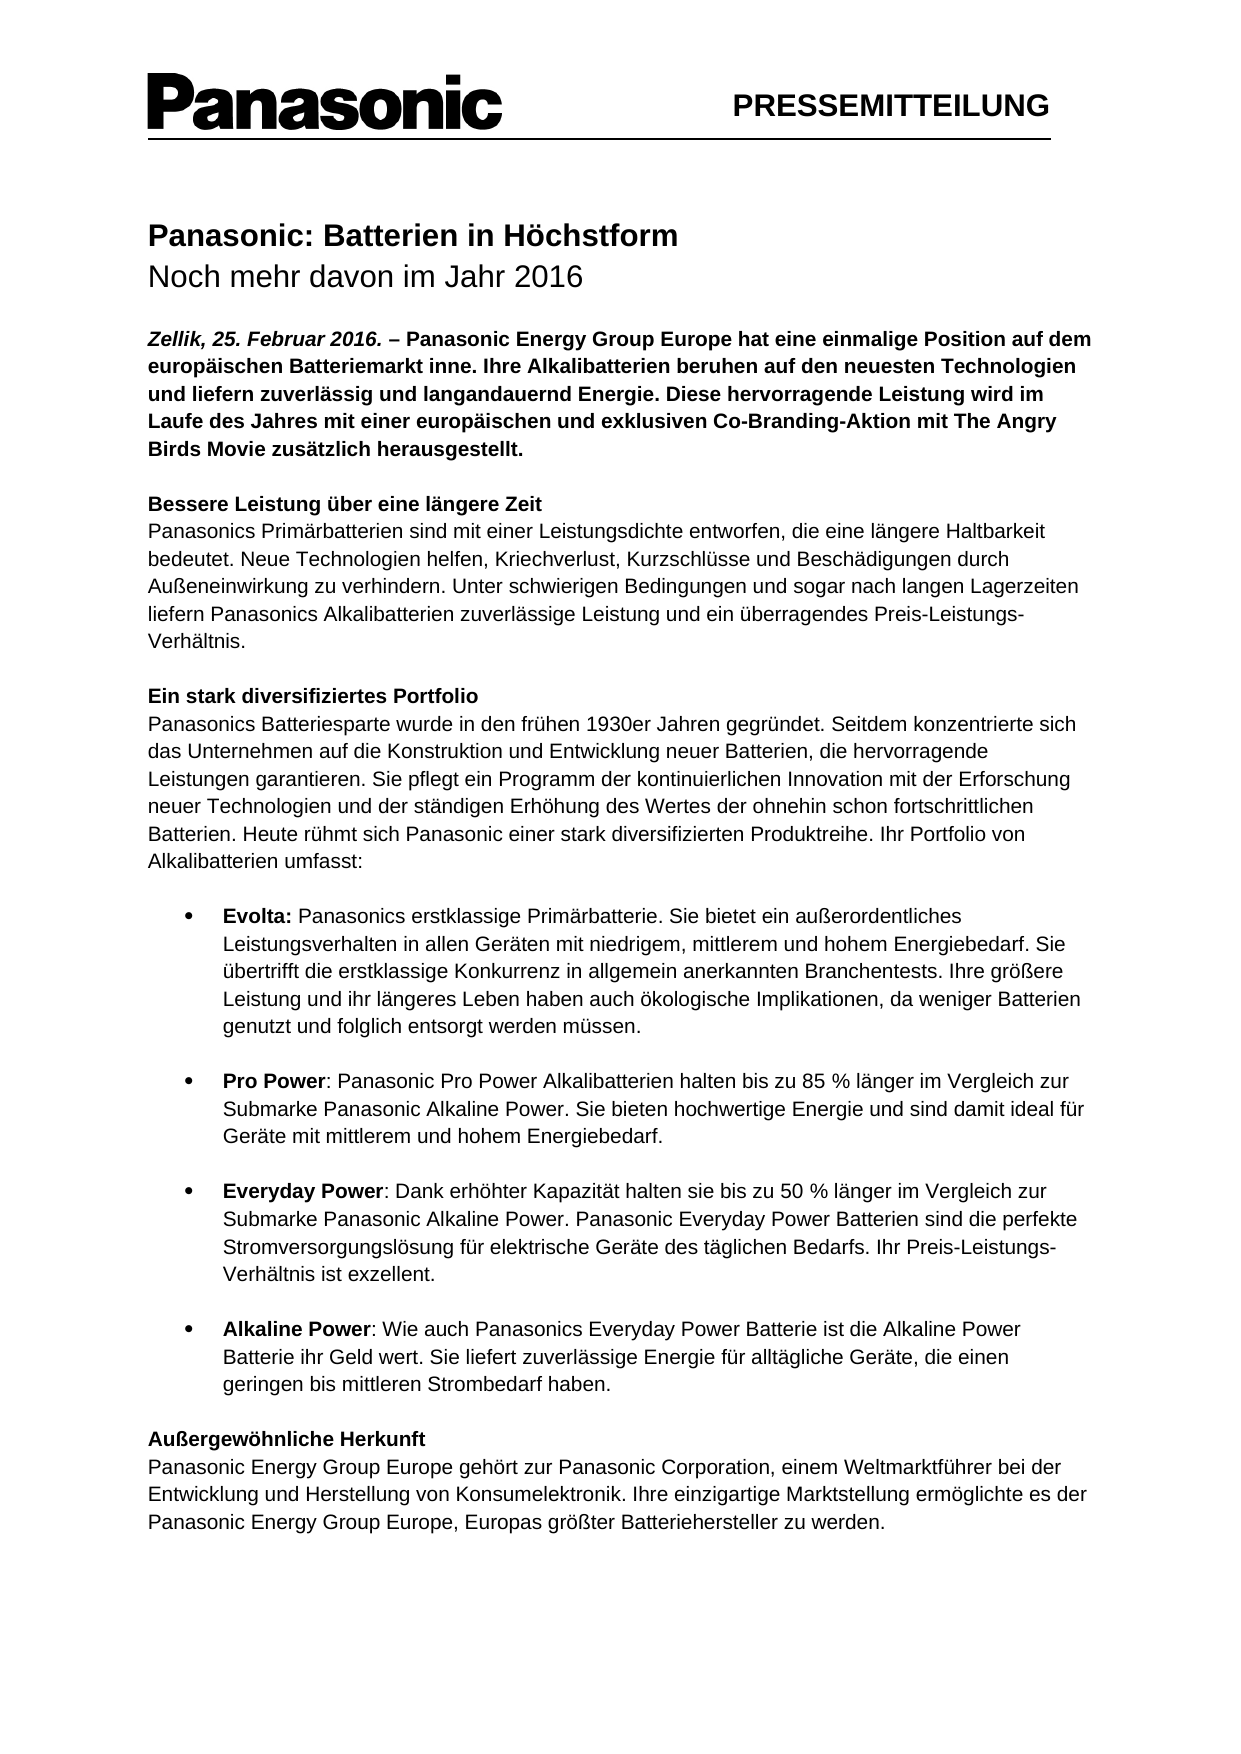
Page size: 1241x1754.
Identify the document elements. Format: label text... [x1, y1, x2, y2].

text Panasonics Batteriesparte wurde in den frühen 1930er Jahren gegründet. Seitdem konzentrierte sich das Unternehmen auf die Konstruktion und Entwicklung neuer Batterien, die hervorragende Leistungen garantieren. Sie pflegt ein Programm der kontinuierlichen Innovation mit der Erforschung neuer Technologien und der ständigen Erhöhung des Wertes der ohnehin schon fortschrittlichen Batterien. Heute rühmt sich Panasonic einer stark diversifizierten Produktreihe. Ihr Portfolio von Alkalibatterien umfasst: [148, 712, 1093, 873]
text Außergewöhnliche Herkunft [148, 1427, 1093, 1451]
text Panasonic Energy Group Europe gehört zur Panasonic Corporation, einem Weltmarktführer bei der Entwicklung und Herstellung von Konsumelektronik. Ihre einzigartige Marktstellung ermöglichte es der Panasonic Energy Group Europe, Europas größter Batteriehersteller zu werden. [148, 1454, 1093, 1533]
list Evolta: Panasonics erstklassige Primärbatterie. Sie bietet ein außerordentliches Leistungsverhalten in allen Geräten mit niedrigem, mittlerem und hohem Energiebedarf. Sie übertrifft die erstklassige Konkurrenz in allgemein anerkannten Branchentests. Ihre größere Leistung und ihr längeres Leben haben auch ökologische Implikationen, da weniger Batterien genutzt und folglich entsorgt werden müssen. [185, 904, 1093, 1038]
text Zellik, 25. Februar 2016. – Panasonic Energy Group Europe hat eine einmalige Position auf dem europäischen Batteriemarkt inne. Ihre Alkalibatterien beruhen auf den neuesten Technologien und liefern zuverlässig und langandauernd Energie. Diese hervorragende Leistung wird im Laufe des Jahres mit einer europäischen und exklusiven Co-Branding-Aktion mit The Angry Birds Movie zusätzlich herausgestellt. [148, 327, 1093, 461]
text Noch mehr davon im Jahr 2016 [148, 258, 1093, 294]
picture [147, 73, 502, 130]
text Panasonics Primärbatterien sind mit einer Leistungsdichte entworfen, die eine längere Haltbarkeit bedeutet. Neue Technologien helfen, Kriechverlust, Kurzschlüsse und Beschädigungen durch Außeneinwirkung zu verhindern. Unter schwierigen Bedingungen und sogar nach langen Lagerzeiten liefern Panasonics Alkalibatterien zuverlässige Leistung und ein überragendes Preis-Leistungs-Verhältnis. [148, 519, 1093, 653]
list Pro Power: Panasonic Pro Power Alkalibatterien halten bis zu 85 % länger im Vergleich zur Submarke Panasonic Alkaline Power. Sie bieten hochwertige Energie und sind damit ideal für Geräte mit mittlerem und hohem Energiebedarf. [185, 1069, 1093, 1148]
text Ein stark diversifiziertes Portfolio [148, 684, 1093, 708]
text Bessere Leistung über eine längere Zeit [148, 492, 1093, 516]
list Alkaline Power: Wie auch Panasonics Everyday Power Batterie ist die Alkaline Power Batterie ihr Geld wert. Sie liefert zuverlässige Energie für alltägliche Geräte, die einen geringen bis mittleren Strombedarf haben. [185, 1317, 1093, 1396]
list Everyday Power: Dank erhöhter Kapazität halten sie bis zu 50 % länger im Vergleich zur Submarke Panasonic Alkaline Power. Panasonic Everyday Power Batterien sind die perfekte Stromversorgungslösung für elektrische Geräte des täglichen Bedarfs. Ihr Preis-Leistungs-Verhältnis ist exzellent. [185, 1179, 1093, 1286]
text Panasonic: Batterien in Höchstform [148, 217, 1093, 253]
